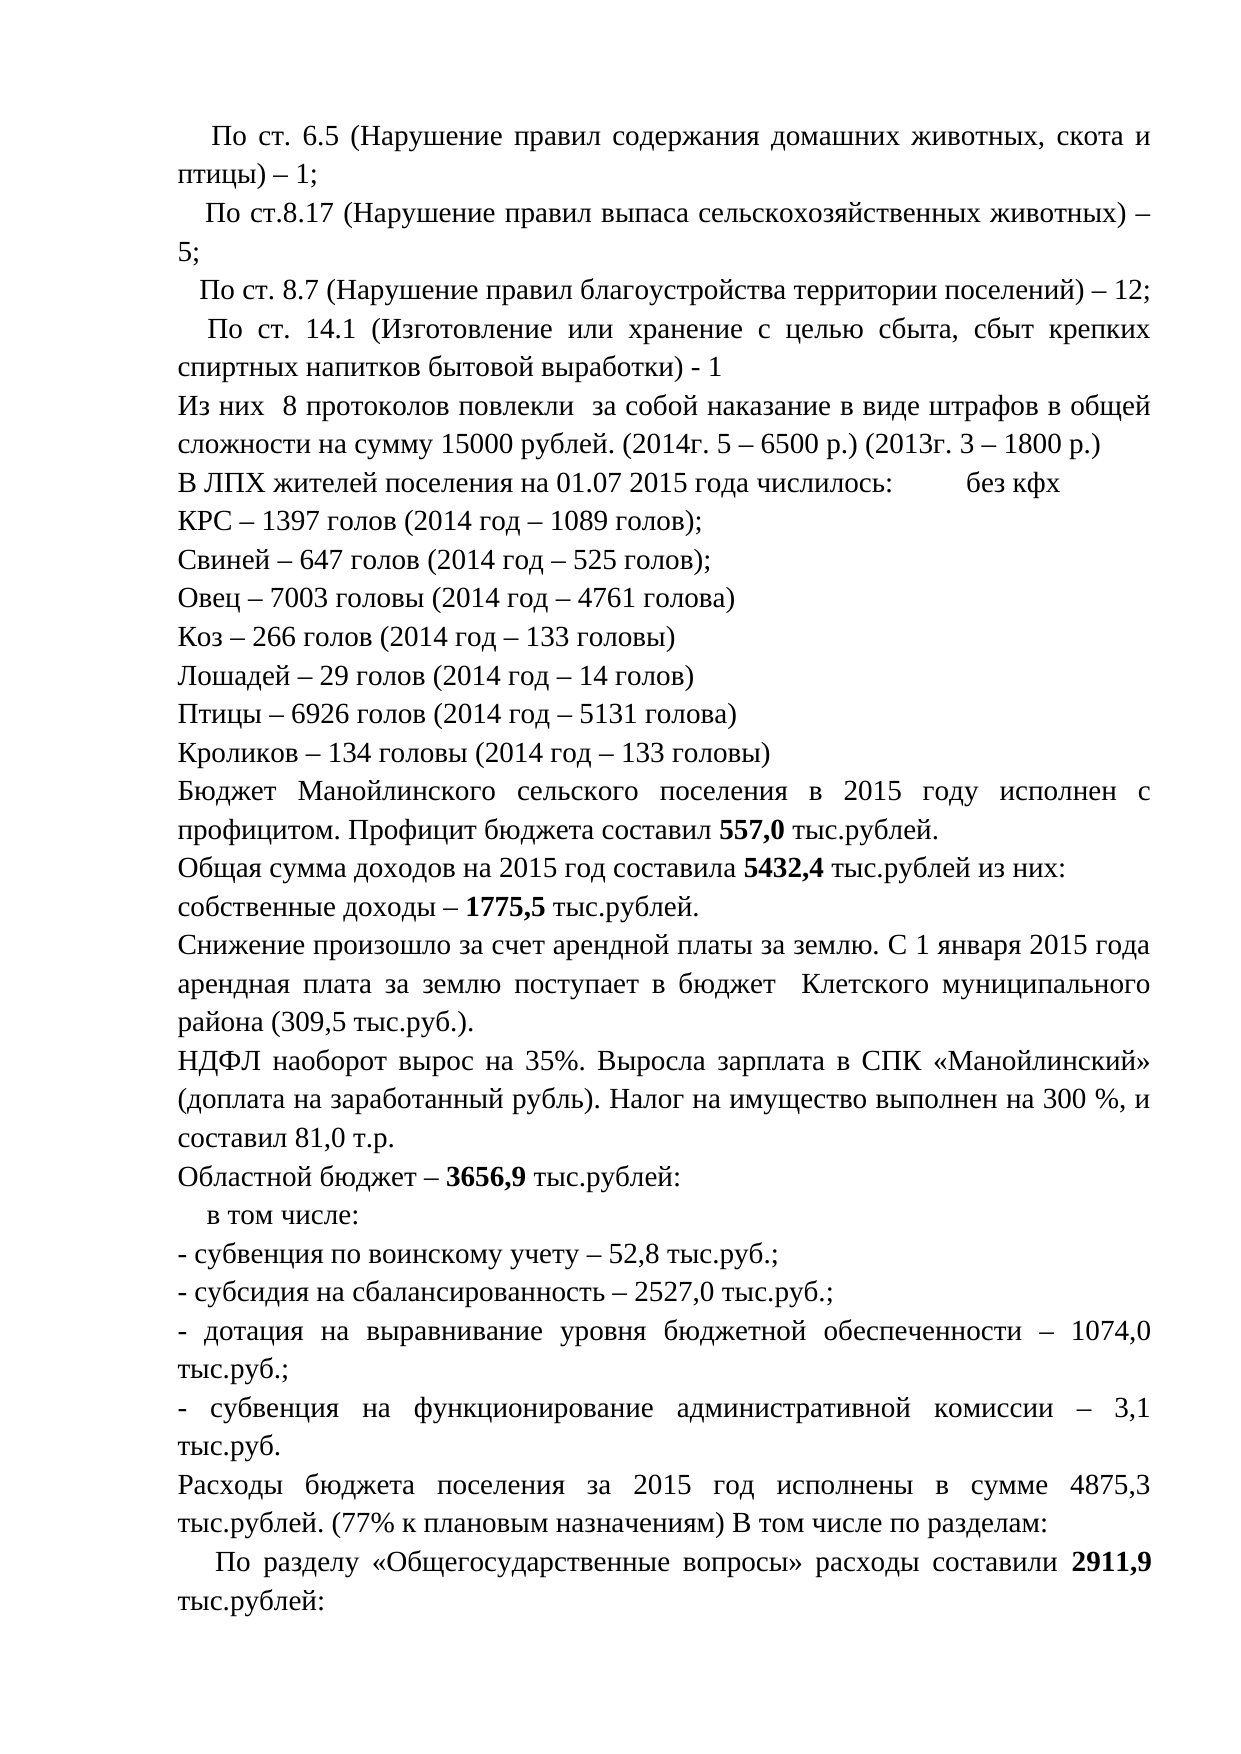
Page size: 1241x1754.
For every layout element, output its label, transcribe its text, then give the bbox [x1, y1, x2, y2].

text По ст. 14.1 (Изготовление или хранение с целью сбыта, сбыт крепких спиртных напитков бытовой выработки) - 1 [177, 311, 1152, 383]
text Коз – 266 голов (2014 год – 133 головы) [177, 619, 1152, 653]
text По ст.8.17 (Нарушение правил выпаса сельскохозяйственных животных) – 5; [177, 195, 1152, 267]
text - субвенция на функционирование административной комиссии – 3,1 тыс.руб. [177, 1390, 1152, 1462]
text НДФЛ наоборот вырос на 35%. Выросла зарплата в СПК «Манойлинский» (доплата на заработанный рубль). Налог на имущество выполнен на 300 %, и составил 81,0 т.р. [177, 1043, 1152, 1154]
text собственные доходы – 1775,5 тыс.рублей. [177, 889, 1152, 922]
text В ЛПХ жителей поселения на 01.07 2015 года числилось: без кфх [177, 465, 1152, 498]
text Из них 8 протоколов повлекли за собой наказание в виде штрафов в общей сложности на сумму 15000 рублей. (2014г. 5 – 6500 р.) (2013г. 3 – 1800 р.) [177, 388, 1152, 460]
text Бюджет Манойлинского сельского поселения в 2015 году исполнен с профицитом. Профицит бюджета составил 557,0 тыс.рублей. [177, 773, 1152, 845]
text КРС – 1397 голов (2014 год – 1089 голов); [177, 503, 1152, 537]
text Кроликов – 134 головы (2014 год – 133 головы) [177, 735, 1152, 768]
text Снижение произошло за счет арендной платы за землю. С 1 января 2015 года арендная плата за землю поступает в бюджет Клетского муниципального района (309,5 тыс.руб.). [177, 927, 1152, 1038]
text в том числе: [177, 1197, 1152, 1231]
text Овец – 7003 головы (2014 год – 4761 голова) [177, 581, 1152, 614]
text Птицы – 6926 голов (2014 год – 5131 голова) [177, 696, 1152, 730]
text По разделу «Общегосударственные вопросы» расходы составили 2911,9 тыс.рублей: [177, 1544, 1152, 1616]
text Областной бюджет – 3656,9 тыс.рублей: [177, 1159, 1152, 1192]
text - субсидия на сбалансированность – 2527,0 тыс.руб.; [177, 1274, 1152, 1308]
text Расходы бюджета поселения за 2015 год исполнены в сумме 4875,3 тыс.рублей. (77% к плановым назначениям) В том числе по разделам: [177, 1467, 1152, 1539]
text Свиней – 647 голов (2014 год – 525 голов); [177, 542, 1152, 576]
text По ст. 8.7 (Нарушение правил благоустройства территории поселений) – 12; [177, 272, 1152, 306]
text - дотация на выравнивание уровня бюджетной обеспеченности – 1074,0 тыс.руб.; [177, 1313, 1152, 1385]
text Общая сумма доходов на 2015 год составила 5432,4 тыс.рублей из них: [177, 850, 1152, 884]
text - субвенция по воинскому учету – 52,8 тыс.руб.; [177, 1236, 1152, 1269]
text По ст. 6.5 (Нарушение правил содержания домашних животных, скота и птицы) – 1; [177, 118, 1152, 190]
text Лошадей – 29 голов (2014 год – 14 голов) [177, 658, 1152, 691]
